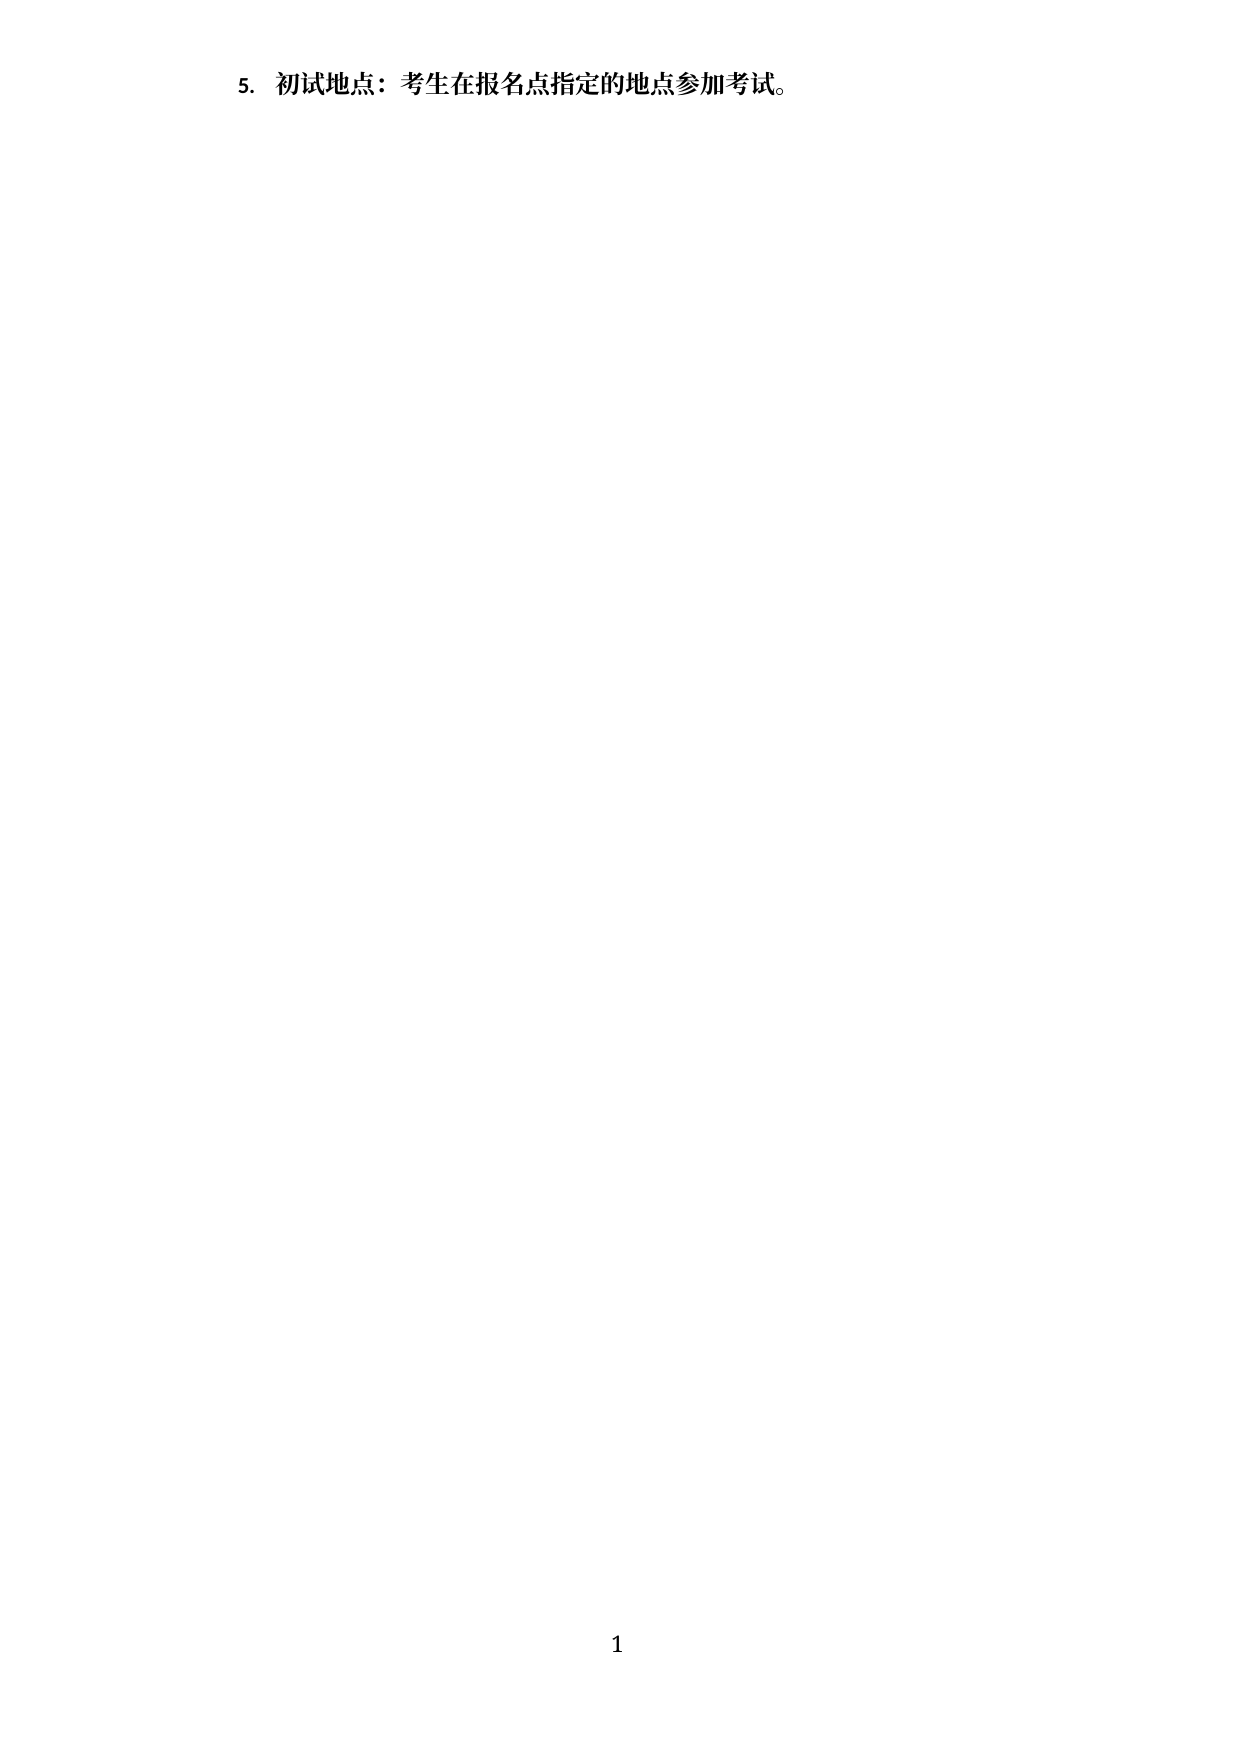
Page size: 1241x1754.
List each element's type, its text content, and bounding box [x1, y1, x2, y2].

list 初试地点：考生在报名点指定的地点参加考试。 [238, 64, 1178, 101]
